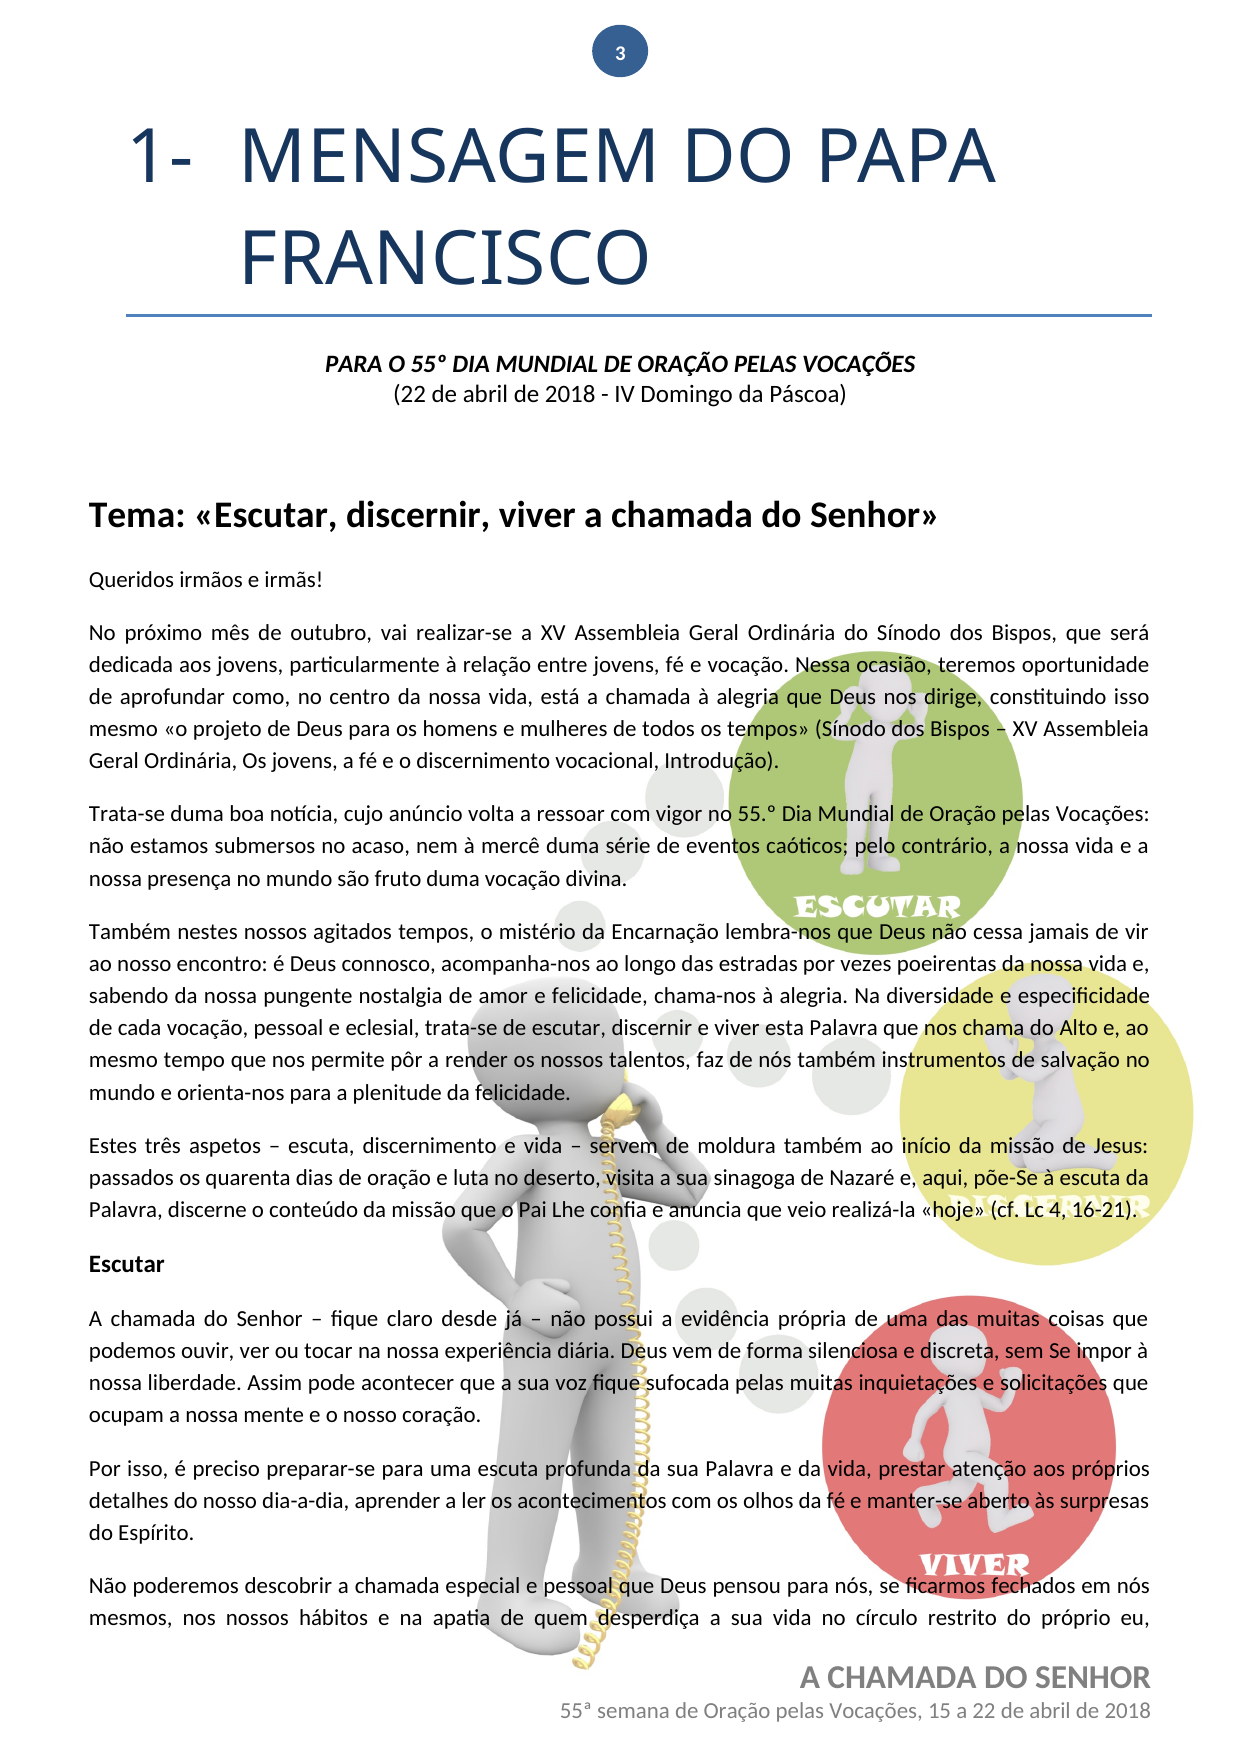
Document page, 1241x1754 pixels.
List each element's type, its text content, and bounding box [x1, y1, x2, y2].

text Tema: «Escutar, discernir, viver a chamada do Senhor» [89, 491, 1152, 537]
text Queridos irmãos e irmãs! [89, 565, 1152, 593]
text Trata-se duma boa notícia, cujo anúncio volta a ressoar com vigor no 55.º Dia Mundial de Oração pelas Vocações: não estamos submersos no acaso, nem à mercê duma série de eventos caóticos; pelo contrário, a nossa vida e a nossa presença no mundo são fruto duma vocação divina. [89, 799, 1152, 892]
text PARA O 55º DIA MUNDIAL DE ORAÇÃO PELAS VOCAÇÕES (22 de abril de 2018 - IV Domingo da Páscoa) [89, 348, 1152, 409]
text Escutar [89, 1248, 1152, 1279]
text A chamada do Senhor – fique claro desde já – não possui a evidência própria de uma das muitas coisas que podemos ouvir, ver ou tocar na nossa experiência diária. Deus vem de forma silenciosa e discreta, sem Se impor à nossa liberdade. Assim pode acontecer que a sua voz fique sufocada pelas muitas inquietações e solicitações que ocupam a nossa mente e o nosso coração. [89, 1304, 1152, 1429]
picture [382, 639, 1204, 1753]
title MENSAGEM DO PAPA FRANCISCO [126, 102, 1152, 314]
text Também nestes nossos agitados tempos, o mistério da Encarnação lembra-nos que Deus não cessa jamais de vir ao nosso encontro: é Deus connosco, acompanha-nos ao longo das estradas por vezes poeirentas da nossa vida e, sabendo da nossa pungente nostalgia de amor e felicidade, chama-nos à alegria. Na diversidade e especificidade de cada vocação, pessoal e eclesial, trata-se de escutar, discernir e viver esta Palavra que nos chama do Alto e, ao mesmo tempo que nos permite pôr a render os nossos talentos, faz de nós também instrumentos de salvação no mundo e orienta-nos para a plenitude da felicidade. [89, 917, 1152, 1106]
text Por isso, é preciso preparar-se para uma escuta profunda da sua Palavra e da vida, prestar atenção aos próprios detalhes do nosso dia-a-dia, aprender a ler os acontecimentos com os olhos da fé e manter-se aberto às surpresas do Espírito. [89, 1454, 1152, 1546]
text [89, 1571, 1152, 1631]
text No próximo mês de outubro, vai realizar-se a XV Assembleia Geral Ordinária do Sínodo dos Bispos, que será dedicada aos jovens, particularmente à relação entre jovens, fé e vocação. Nessa ocasião, teremos oportunidade de aprofundar como, no centro da nossa vida, está a chamada à alegria que Deus nos dirige, constituindo isso mesmo «o projeto de Deus para os homens e mulheres de todos os tempos» (Sínodo dos Bispos – XV Assembleia Geral Ordinária, Os jovens, a fé e o discernimento vocacional, Introdução). [89, 618, 1152, 774]
text Estes três aspetos – escuta, discernimento e vida – servem de moldura também ao início da missão de Jesus: passados os quarenta dias de oração e luta no deserto, visita a sua sinagoga de Nazaré e, aqui, põe-Se à escuta da Palavra, discerne o conteúdo da missão que o Pai Lhe confia e anuncia que veio realizá-la «hoje» (cf. Lc 4, 16-21). [89, 1131, 1152, 1223]
